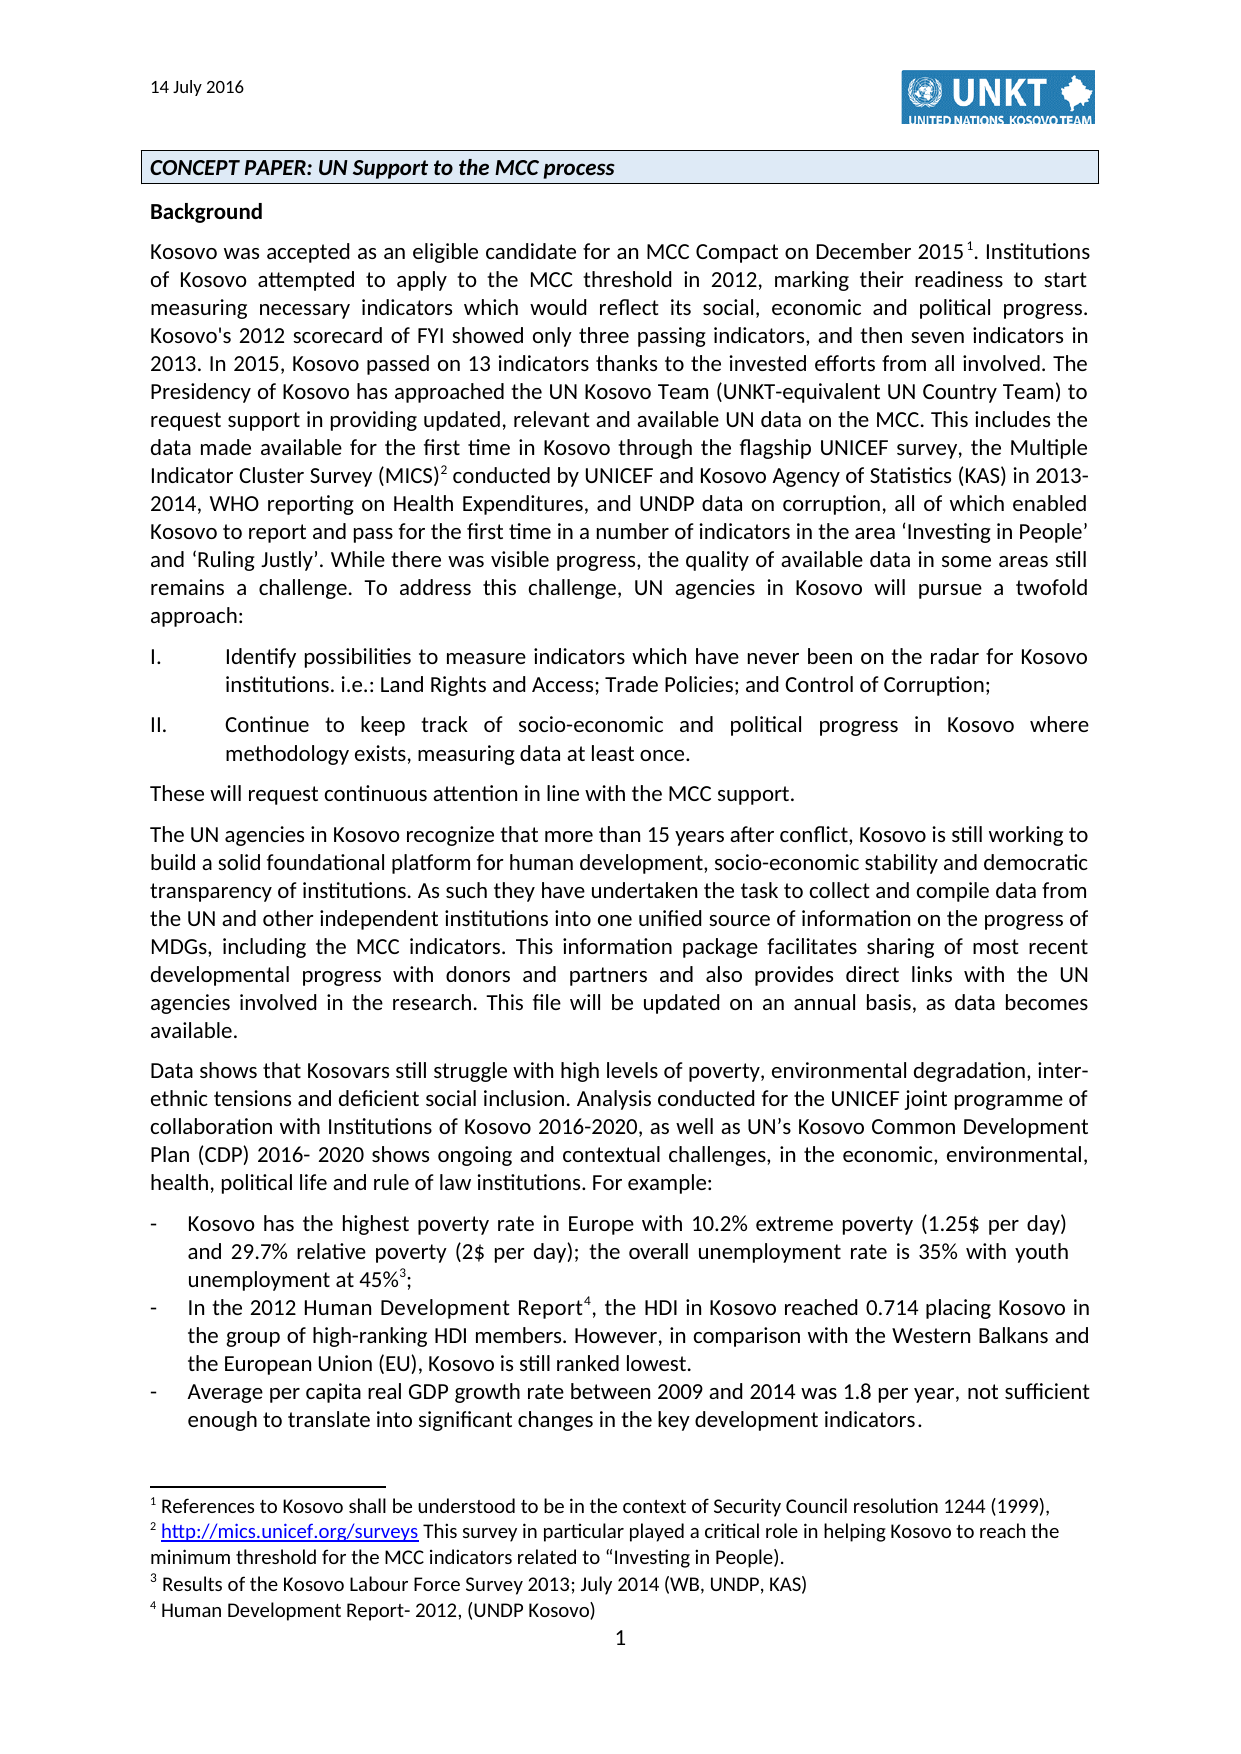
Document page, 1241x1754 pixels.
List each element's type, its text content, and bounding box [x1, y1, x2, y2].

text Kosovo was accepted as an eligible candidate for an MCC Compact on December 2015. Institutions of Kosovo attempted to apply to the MCC threshold in 2012, marking their readiness to start measuring necessary indicators which would reflect its social, economic and political progress. Kosovo's 2012 scorecard of FYI showed only three passing indicators, and then seven indicators in 2013. In 2015, Kosovo passed on 13 indicators thanks to the invested efforts from all involved. The Presidency of Kosovo has approached the UN Kosovo Team (UNKT-equivalent UN Country Team) to request support in providing updated, relevant and available UN data on the MCC. This includes the data made available for the first time in Kosovo through the flagship UNICEF survey, the Multiple Indicator Cluster Survey (MICS) conducted by UNICEF and Kosovo Agency of Statistics (KAS) in 2013-2014, WHO reporting on Health Expenditures, and UNDP data on corruption, all of which enabled Kosovo to report and pass for the first time in a number of indicators in the area ‘Investing in People’ and ‘Ruling Justly’. While there was visible progress, the quality of available data in some areas still remains a challenge. To address this challenge, UN agencies in Kosovo will pursue a twofold approach: [150, 237, 1090, 629]
text Background [150, 197, 1090, 225]
picture [901, 70, 1095, 124]
text The UN agencies in Kosovo recognize that more than 15 years after conflict, Kosovo is still working to build a solid foundational platform for human development, socio-economic stability and democratic transparency of institutions. As such they have undertaken the task to collect and compile data from the UN and other independent institutions into one unified source of information on the progress of MDGs, including the MCC indicators. This information package facilitates sharing of most recent developmental progress with donors and partners and also provides direct links with the UN agencies involved in the research. This file will be updated on an annual basis, as data becomes available. [150, 820, 1090, 1044]
list Kosovo has the highest poverty rate in Europe with 10.2% extreme poverty (1.25$ per day) and 29.7% relative poverty (2$ per day); the overall unemployment rate is 35% with youth unemployment at 45%; [150, 1209, 1069, 1293]
text Data shows that Kosovars still struggle with high levels of poverty, environmental degradation, inter-ethnic tensions and deficient social inclusion. Analysis conducted for the UNICEF joint programme of collaboration with Institutions of Kosovo 2016-2020, as well as UN’s Kosovo Common Development Plan (CDP) 2016- 2020 shows ongoing and contextual challenges, in the economic, environmental, health, political life and rule of law institutions. For example: [150, 1056, 1090, 1196]
list In the 2012 Human Development Report, the HDI in Kosovo reached 0.714 placing Kosovo in the group of high-ranking HDI members. However, in comparison with the Western Balkans and the European Union (EU), Kosovo is still ranked lowest. [150, 1293, 1090, 1377]
text These will request continuous attention in line with the MCC support. [150, 779, 1090, 807]
list Continue to keep track of socio-economic and political progress in Kosovo where methodology exists, measuring data at least once. [150, 711, 1090, 767]
text CONCEPT PAPER: UN Support to the MCC process [142, 151, 1098, 183]
list Identify possibilities to measure indicators which have never been on the radar for Kosovo institutions. i.e.: Land Rights and Access; Trade Policies; and Control of Corruption; [150, 642, 1090, 698]
list Average per capita real GDP growth rate between 2009 and 2014 was 1.8 per year, not sufficient enough to translate into significant changes in the key development indicators. [150, 1377, 1090, 1433]
